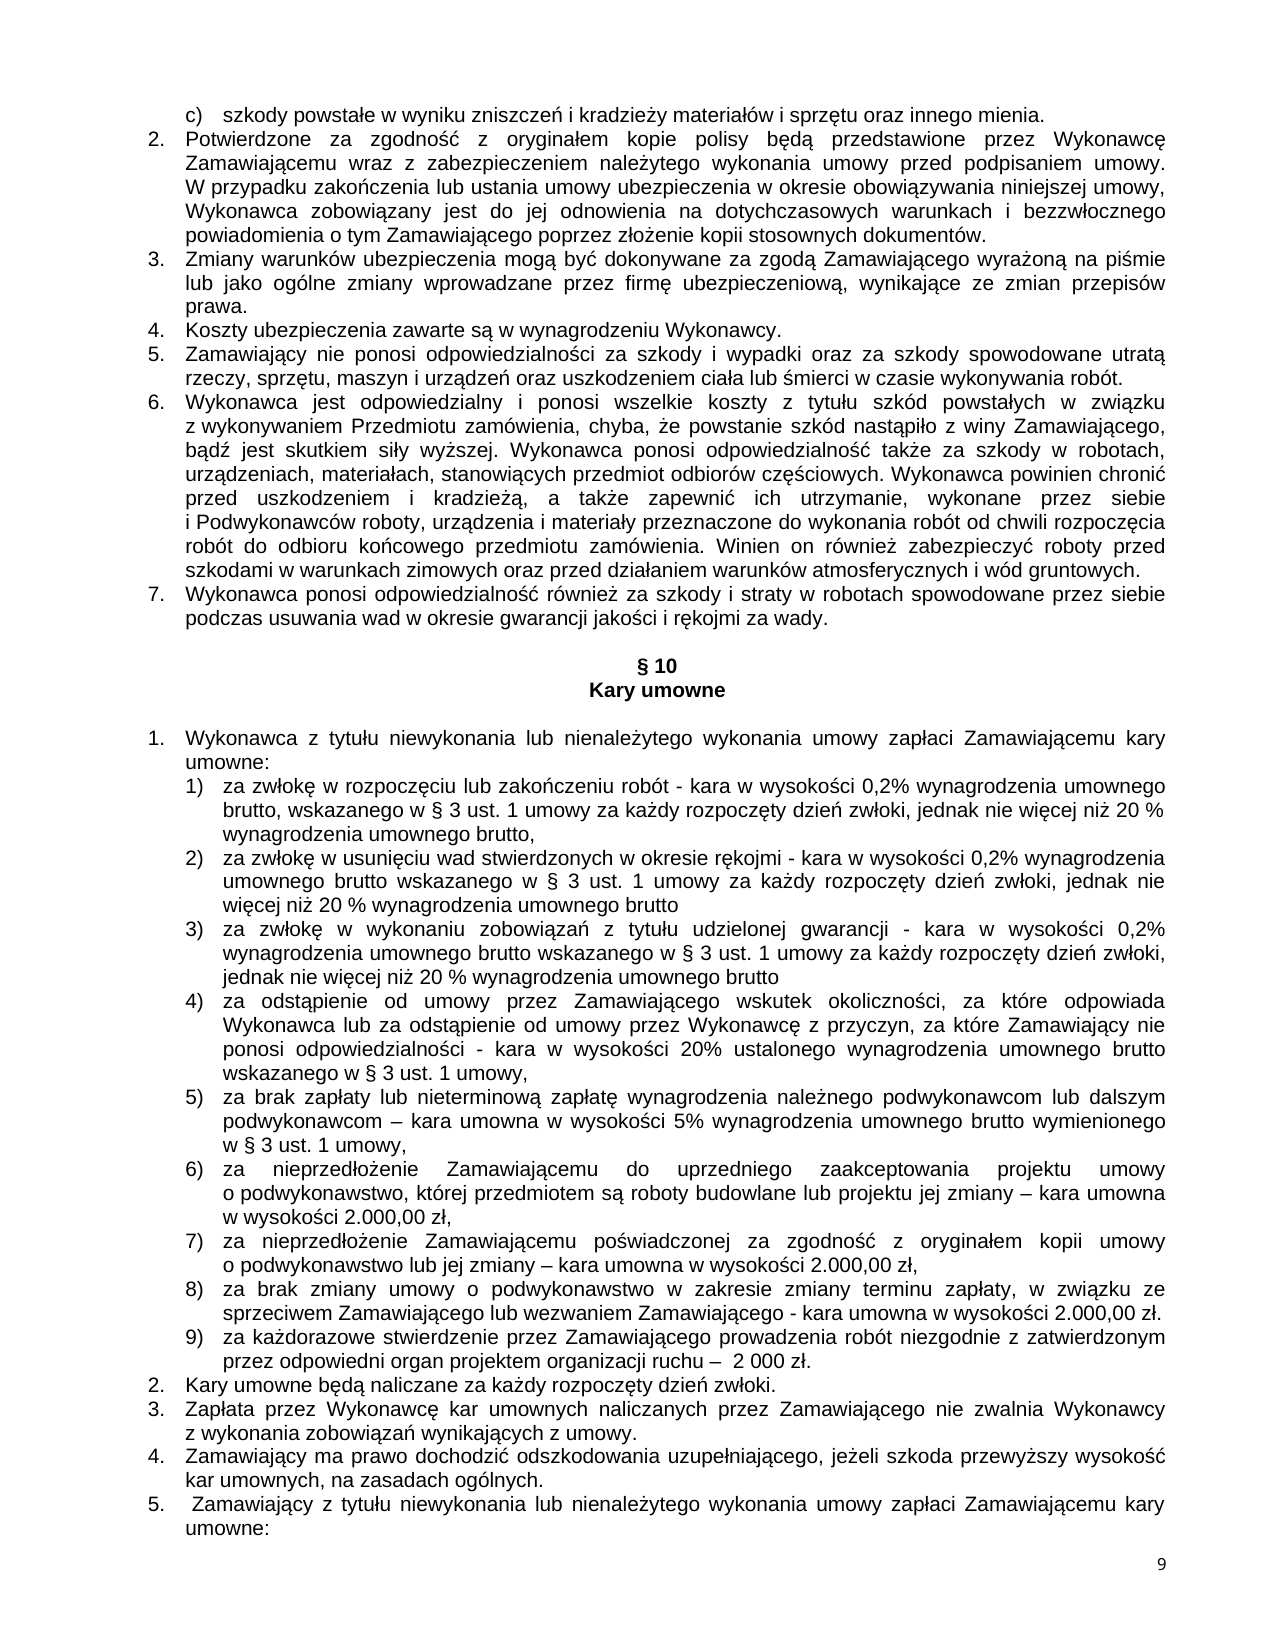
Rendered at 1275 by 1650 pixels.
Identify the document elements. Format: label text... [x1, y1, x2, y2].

text § 10 [148, 654, 1167, 678]
list Koszty ubezpieczenia zawarte są w wynagrodzeniu Wykonawcy. [148, 318, 1167, 342]
list Zamawiający nie ponosi odpowiedzialności za szkody i wypadki oraz za szkody spowodowane utratą rzeczy, sprzętu, maszyn i urządzeń oraz uszkodzeniem ciała lub śmierci w czasie wykonywania robót. [148, 342, 1167, 390]
text 3. Zapłata przez Wykonawcę kar umownych naliczanych przez Zamawiającego nie zwalnia Wykonawcy z wykonania zobowiązań wynikających z umowy. [148, 1396, 1167, 1444]
list Wykonawca ponosi odpowiedzialność również za szkody i straty w robotach spowodowane przez siebie podczas usuwania wad w okresie gwarancji jakości i rękojmi za wady. [148, 582, 1167, 630]
text Kary umowne [148, 678, 1167, 702]
list za każdorazowe stwierdzenie przez Zamawiającego prowadzenia robót niezgodnie z zatwierdzonym przez odpowiedni organ projektem organizacji ruchu – 2 000 zł. [185, 1324, 1167, 1372]
list za zwłokę w rozpoczęciu lub zakończeniu robót - kara w wysokości 0,2% wynagrodzenia umownego brutto, wskazanego w § 3 ust. 1 umowy za każdy rozpoczęty dzień zwłoki, jednak nie więcej niż 20 % wynagrodzenia umownego brutto, [185, 773, 1167, 845]
text 1. Wykonawca z tytułu niewykonania lub nienależytego wykonania umowy zapłaci Zamawiającemu kary umowne: [148, 726, 1167, 773]
list za odstąpienie od umowy przez Zamawiającego wskutek okoliczności, za które odpowiada Wykonawca lub za odstąpienie od umowy przez Wykonawcę z przyczyn, za które Zamawiający nie ponosi odpowiedzialności - kara w wysokości 20% ustalonego wynagrodzenia umownego brutto wskazanego w § 3 ust. 1 umowy, [185, 989, 1167, 1085]
list Zmiany warunków ubezpieczenia mogą być dokonywane za zgodą Zamawiającego wyrażoną na piśmie lub jako ogólne zmiany wprowadzane przez firmę ubezpieczeniową, wynikające ze zmian przepisów prawa. [148, 246, 1167, 318]
list za brak zmiany umowy o podwykonawstwo w zakresie zmiany terminu zapłaty, w związku ze sprzeciwem Zamawiającego lub wezwaniem Zamawiającego - kara umowna w wysokości 2.000,00 zł. [185, 1277, 1167, 1324]
list Potwierdzone za zgodność z oryginałem kopie polisy będą przedstawione przez Wykonawcę Zamawiającemu wraz z zabezpieczeniem należytego wykonania umowy przed podpisaniem umowy. W przypadku zakończenia lub ustania umowy ubezpieczenia w okresie obowiązywania niniejszej umowy, Wykonawca zobowiązany jest do jej odnowienia na dotychczasowych warunkach i bezzwłocznego powiadomienia o tym Zamawiającego poprzez złożenie kopii stosownych dokumentów. [148, 127, 1167, 246]
text 2. Kary umowne będą naliczane za każdy rozpoczęty dzień zwłoki. [148, 1372, 1167, 1396]
text 5. Zamawiający z tytułu niewykonania lub nienależytego wykonania umowy zapłaci Zamawiającemu kary umowne: [148, 1492, 1167, 1540]
list Wykonawca jest odpowiedzialny i ponosi wszelkie koszty z tytułu szkód powstałych w związku z wykonywaniem Przedmiotu zamówienia, chyba, że powstanie szkód nastąpiło z winy Zamawiającego, bądź jest skutkiem siły wyższej. Wykonawca ponosi odpowiedzialność także za szkody w robotach, urządzeniach, materiałach, stanowiących przedmiot odbiorów częściowych. Wykonawca powinien chronić przed uszkodzeniem i kradzieżą, a także zapewnić ich utrzymanie, wykonane przez siebie i Podwykonawców roboty, urządzenia i materiały przeznaczone do wykonania robót od chwili rozpoczęcia robót do odbioru końcowego przedmiotu zamówienia. Winien on również zabezpieczyć roboty przed szkodami w warunkach zimowych oraz przed działaniem warunków atmosferycznych i wód gruntowych. [148, 390, 1167, 582]
list szkody powstałe w wyniku zniszczeń i kradzieży materiałów i sprzętu oraz innego mienia. [185, 103, 1167, 127]
list za zwłokę w usunięciu wad stwierdzonych w okresie rękojmi - kara w wysokości 0,2% wynagrodzenia umownego brutto wskazanego w § 3 ust. 1 umowy za każdy rozpoczęty dzień zwłoki, jednak nie więcej niż 20 % wynagrodzenia umownego brutto [185, 845, 1167, 917]
text 4. Zamawiający ma prawo dochodzić odszkodowania uzupełniającego, jeżeli szkoda przewyższy wysokość kar umownych, na zasadach ogólnych. [148, 1444, 1167, 1492]
list za nieprzedłożenie Zamawiającemu do uprzedniego zaakceptowania projektu umowy o podwykonawstwo, której przedmiotem są roboty budowlane lub projektu jej zmiany – kara umowna w wysokości 2.000,00 zł, [185, 1157, 1167, 1229]
list za nieprzedłożenie Zamawiającemu poświadczonej za zgodność z oryginałem kopii umowy o podwykonawstwo lub jej zmiany – kara umowna w wysokości 2.000,00 zł, [185, 1229, 1167, 1277]
list za brak zapłaty lub nieterminową zapłatę wynagrodzenia należnego podwykonawcom lub dalszym podwykonawcom – kara umowna w wysokości 5% wynagrodzenia umownego brutto wymienionego w § 3 ust. 1 umowy, [185, 1085, 1167, 1157]
list za zwłokę w wykonaniu zobowiązań z tytułu udzielonej gwarancji - kara w wysokości 0,2% wynagrodzenia umownego brutto wskazanego w § 3 ust. 1 umowy za każdy rozpoczęty dzień zwłoki, jednak nie więcej niż 20 % wynagrodzenia umownego brutto [185, 917, 1167, 989]
